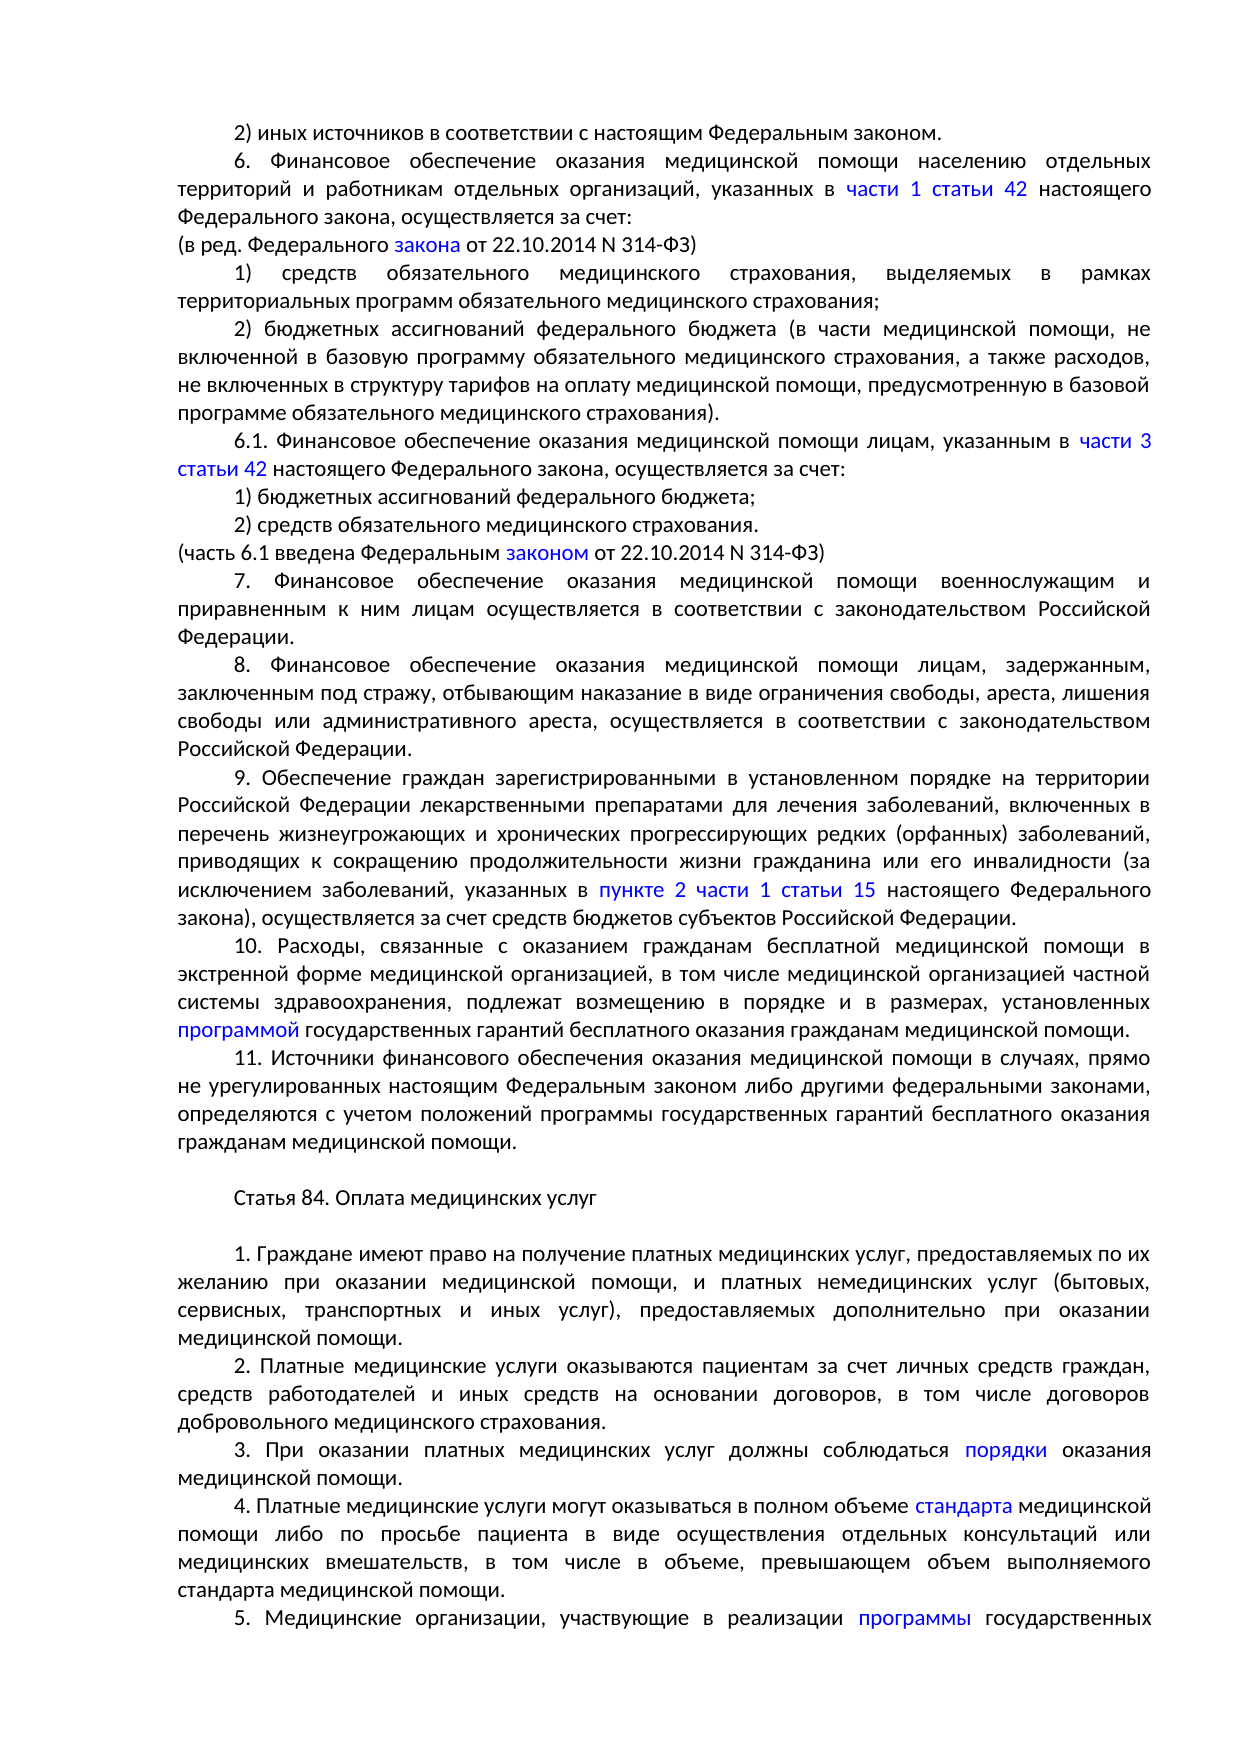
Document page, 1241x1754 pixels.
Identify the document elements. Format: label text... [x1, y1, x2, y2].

text (в ред. Федерального закона от 22.10.2014 N 314-ФЗ) [177, 230, 1152, 258]
text 4. Платные медицинские услуги могут оказываться в полном объеме стандарта медицинской помощи либо по просьбе пациента в виде осуществления отдельных консультаций или медицинских вмешательств, в том числе в объеме, превышающем объем выполняемого стандарта медицинской помощи. [177, 1491, 1152, 1603]
text 6. Финансовое обеспечение оказания медицинской помощи населению отдельных территорий и работникам отдельных организаций, указанных в части 1 статьи 42 настоящего Федерального закона, осуществляется за счет: [177, 146, 1152, 230]
text 7. Финансовое обеспечение оказания медицинской помощи военнослужащим и приравненным к ним лицам осуществляется в соответствии с законодательством Российской Федерации. [177, 566, 1152, 651]
text 1) средств обязательного медицинского страхования, выделяемых в рамках территориальных программ обязательного медицинского страхования; [177, 258, 1152, 314]
text 8. Финансовое обеспечение оказания медицинской помощи лицам, задержанным, заключенным под стражу, отбывающим наказание в виде ограничения свободы, ареста, лишения свободы или административного ареста, осуществляется в соответствии с законодательством Российской Федерации. [177, 651, 1152, 763]
text 9. Обеспечение граждан зарегистрированными в установленном порядке на территории Российской Федерации лекарственными препаратами для лечения заболеваний, включенных в перечень жизнеугрожающих и хронических прогрессирующих редких (орфанных) заболеваний, приводящих к сокращению продолжительности жизни гражданина или его инвалидности (за исключением заболеваний, указанных в пункте 2 части 1 статьи 15 настоящего Федерального закона), осуществляется за счет средств бюджетов субъектов Российской Федерации. [177, 763, 1152, 931]
text 2. Платные медицинские услуги оказываются пациентам за счет личных средств граждан, средств работодателей и иных средств на основании договоров, в том числе договоров добровольного медицинского страхования. [177, 1351, 1152, 1435]
text 6.1. Финансовое обеспечение оказания медицинской помощи лицам, указанным в части 3 статьи 42 настоящего Федерального закона, осуществляется за счет: [177, 426, 1152, 482]
text 2) средств обязательного медицинского страхования. [177, 510, 1152, 538]
text 1) бюджетных ассигнований федерального бюджета; [177, 482, 1152, 510]
text Статья 84. Оплата медицинских услуг [177, 1183, 1152, 1211]
text 2) иных источников в соответствии с настоящим Федеральным законом. [177, 118, 1152, 146]
text 1. Граждане имеют право на получение платных медицинских услуг, предоставляемых по их желанию при оказании медицинской помощи, и платных немедицинских услуг (бытовых, сервисных, транспортных и иных услуг), предоставляемых дополнительно при оказании медицинской помощи. [177, 1239, 1152, 1351]
text 2) бюджетных ассигнований федерального бюджета (в части медицинской помощи, не включенной в базовую программу обязательного медицинского страхования, а также расходов, не включенных в структуру тарифов на оплату медицинской помощи, предусмотренную в базовой программе обязательного медицинского страхования). [177, 314, 1152, 426]
text 11. Источники финансового обеспечения оказания медицинской помощи в случаях, прямо не урегулированных настоящим Федеральным законом либо другими федеральными законами, определяются с учетом положений программы государственных гарантий бесплатного оказания гражданам медицинской помощи. [177, 1043, 1152, 1155]
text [177, 1603, 1152, 1631]
text (часть 6.1 введена Федеральным законом от 22.10.2014 N 314-ФЗ) [177, 538, 1152, 566]
text 10. Расходы, связанные с оказанием гражданам бесплатной медицинской помощи в экстренной форме медицинской организацией, в том числе медицинской организацией частной системы здравоохранения, подлежат возмещению в порядке и в размерах, установленных программой государственных гарантий бесплатного оказания гражданам медицинской помощи. [177, 931, 1152, 1043]
text 3. При оказании платных медицинских услуг должны соблюдаться порядки оказания медицинской помощи. [177, 1435, 1152, 1491]
